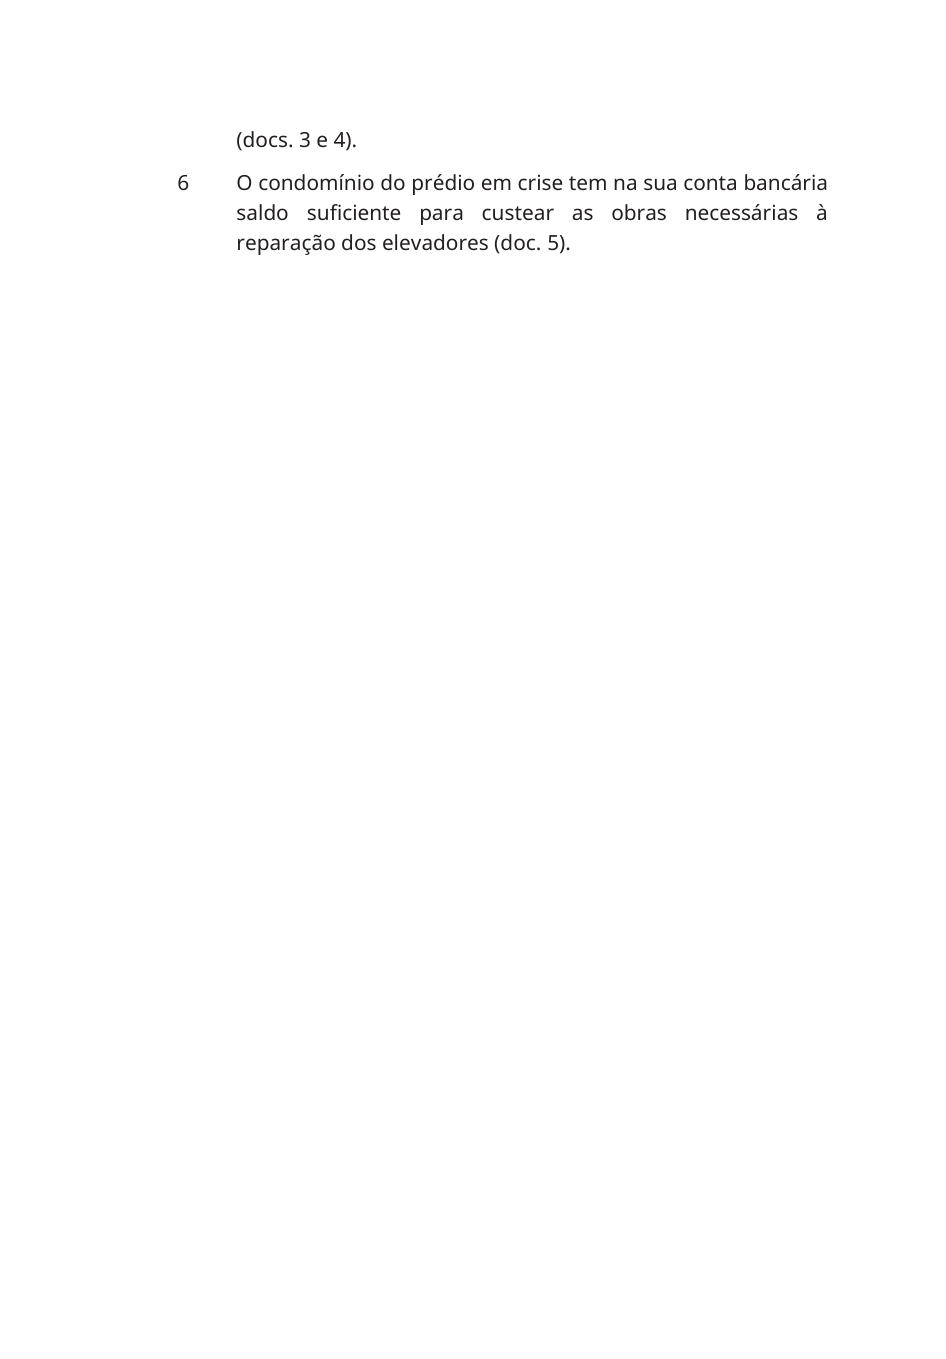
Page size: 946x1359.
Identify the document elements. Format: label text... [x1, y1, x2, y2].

list O condomínio do prédio em crise tem na sua conta bancária saldo suficiente para custear as obras necessárias à reparação dos elevadores (doc. 5). [177, 168, 828, 256]
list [177, 125, 828, 153]
